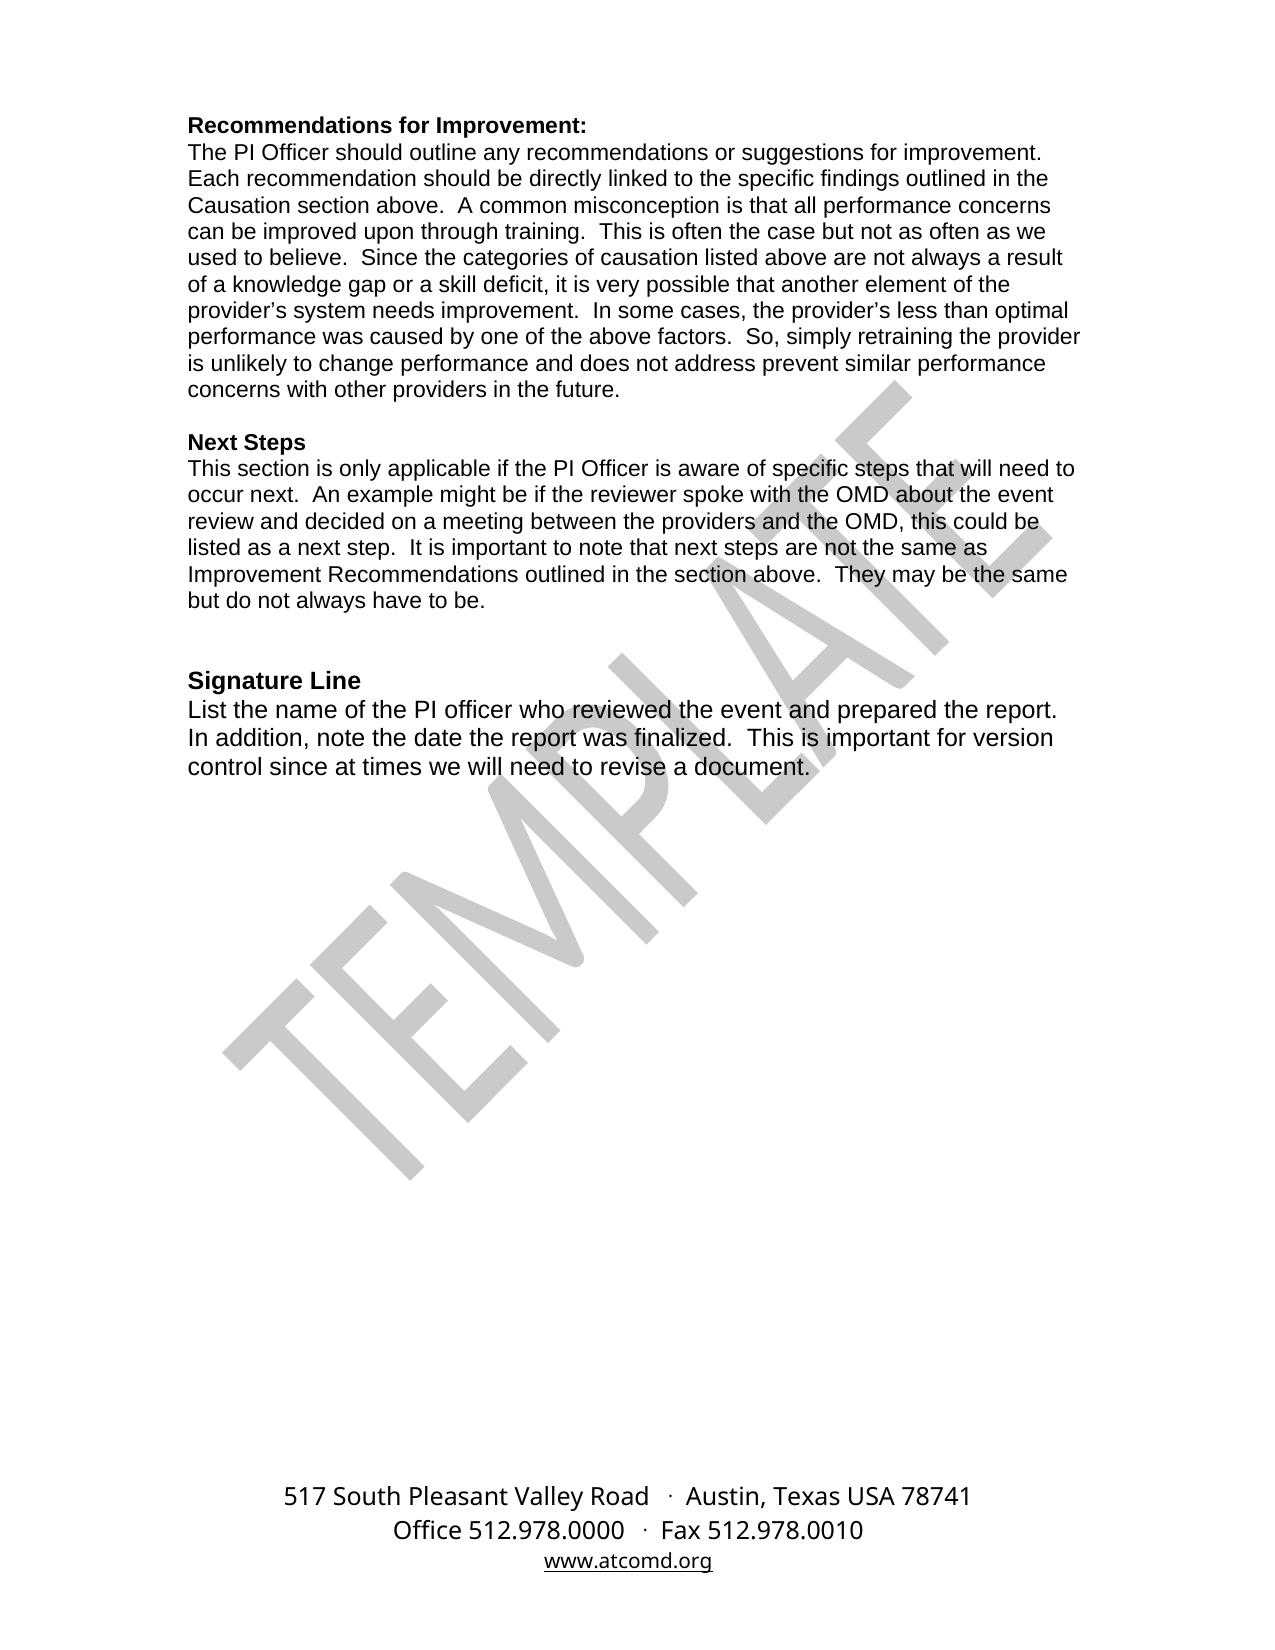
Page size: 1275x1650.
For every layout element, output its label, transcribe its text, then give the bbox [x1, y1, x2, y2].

text List the name of the PI officer who reviewed the event and prepared the report. In addition, note the date the report was finalized. This is important for version control since at times we will need to revise a document. [187, 695, 1087, 781]
text The PI Officer should outline any recommendations or suggestions for improvement. Each recommendation should be directly linked to the specific findings outlined in the Causation section above. A common misconception is that all performance concerns can be improved upon through training. This is often the case but not as often as we used to believe. Since the categories of causation listed above are not always a result of a knowledge gap or a skill deficit, it is very possible that another element of the provider’s system needs improvement. In some cases, the provider’s less than optimal performance was caused by one of the above factors. So, simply retraining the provider is unlikely to change performance and does not address prevent similar performance concerns with other providers in the future. [187, 139, 1087, 402]
text Next Steps [187, 429, 1087, 455]
text This section is only applicable if the PI Officer is aware of specific steps that will need to occur next. An example might be if the reviewer spoke with the OMD about the event review and decided on a meeting between the providers and the OMD, this could be listed as a next step. It is important to note that next steps are not the same as Improvement Recommendations outlined in the section above. They may be the same but do not always have to be. [187, 455, 1087, 613]
text Recommendations for Improvement: [187, 112, 1087, 139]
text Signature Line [187, 666, 1087, 695]
